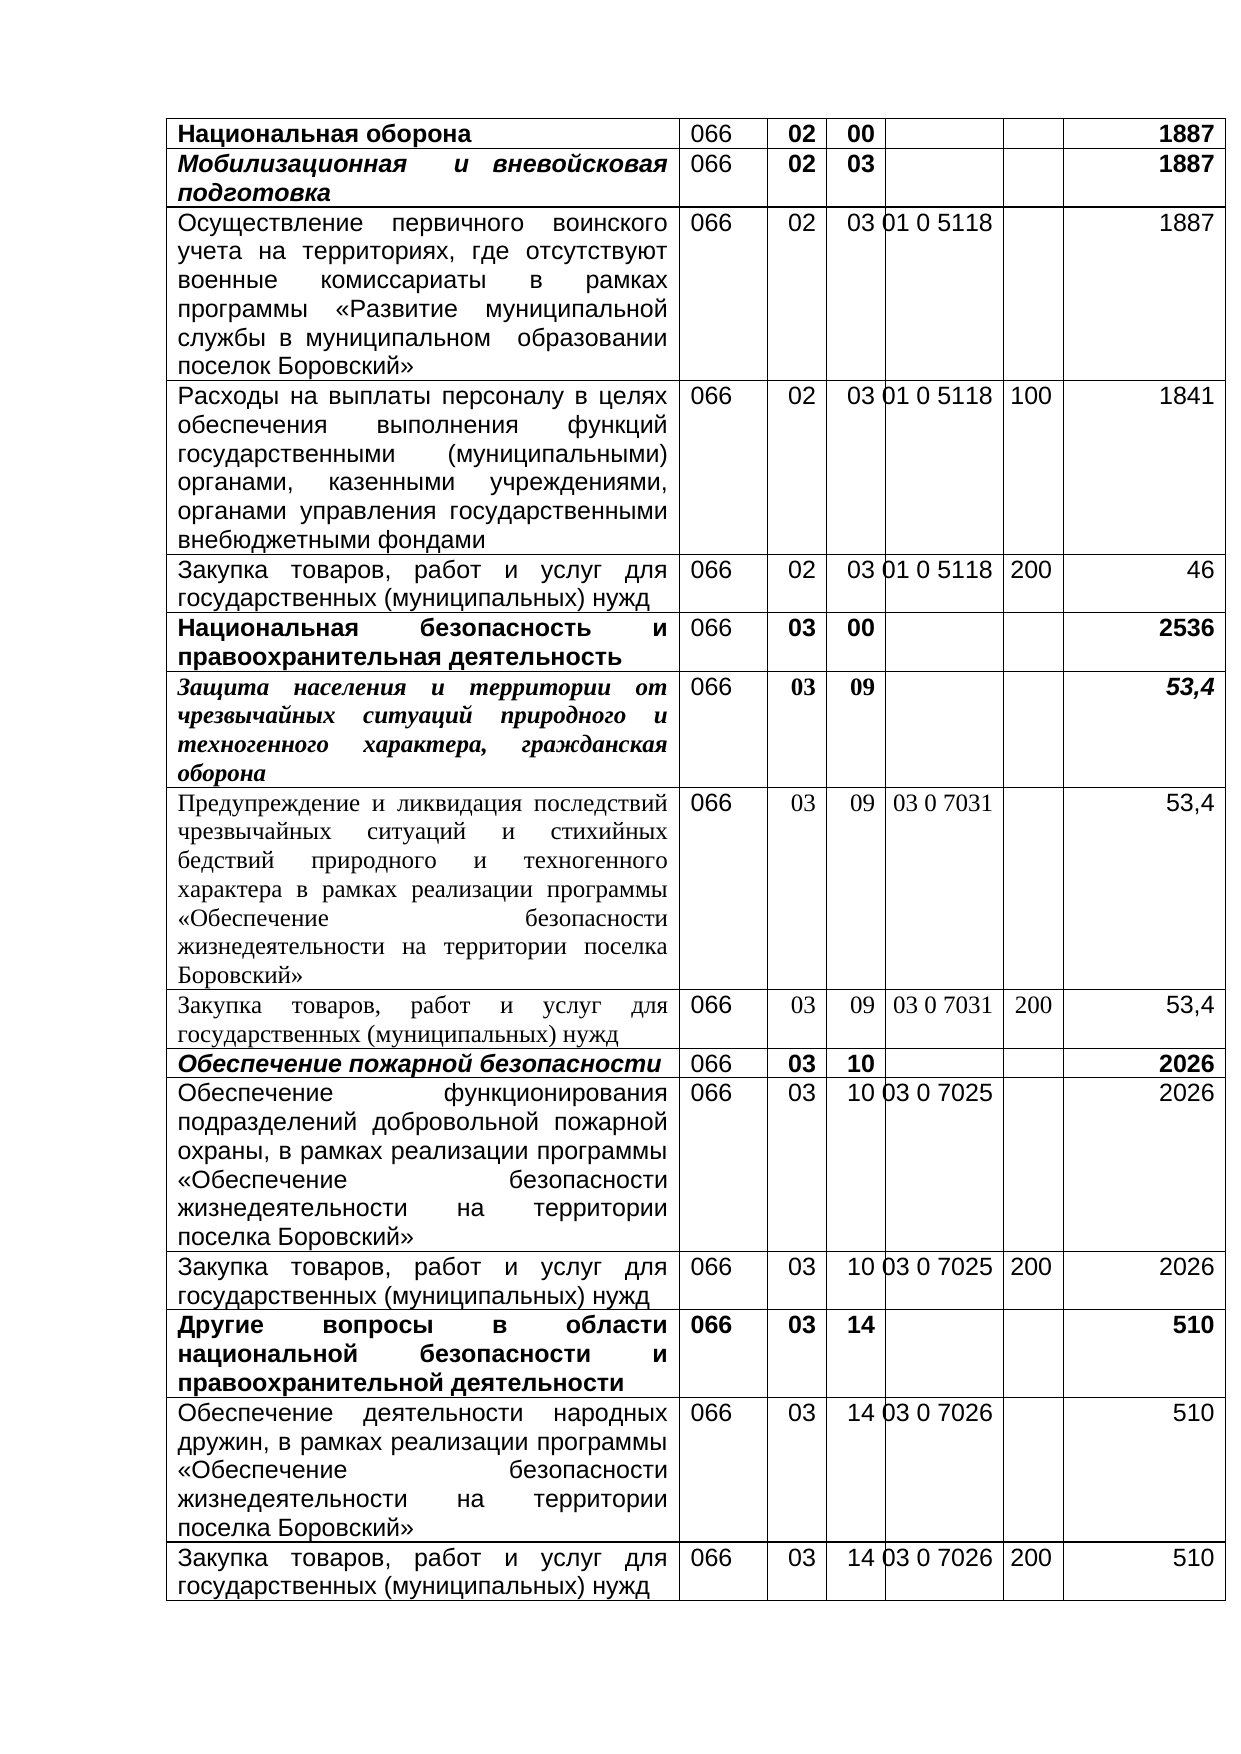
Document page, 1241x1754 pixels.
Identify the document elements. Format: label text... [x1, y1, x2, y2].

table_cell 066 [680, 990, 767, 1047]
table_cell 03 0 7026 [886, 1398, 1003, 1541]
table_cell 066 [680, 1252, 767, 1309]
table_cell 46 [1064, 555, 1225, 612]
table_cell 066 [680, 672, 767, 787]
table_cell Расходы на выплаты персоналу в целях обеспечения выполнения функций государственными (муниципальными) органами, казенными учреждениями, органами управления государственными внебюджетными фондами [167, 381, 679, 553]
table_cell 2026 [1064, 1252, 1225, 1309]
table_cell [1004, 672, 1063, 787]
table_cell Мобилизационная и вневойсковая подготовка [167, 149, 679, 206]
table_cell 510 [1064, 1310, 1225, 1397]
table_cell Обеспечение деятельности народных дружин, в рамках реализации программы «Обеспечение безопасности жизнедеятельности на территории поселка Боровский» [167, 1398, 679, 1541]
table_cell [886, 1310, 1003, 1397]
table_cell 1887 [1064, 208, 1225, 380]
table_cell 53,4 [1064, 788, 1225, 989]
table_cell [1004, 1078, 1063, 1251]
table_cell 03 [768, 788, 826, 989]
table_cell 03 [768, 1543, 826, 1600]
table_cell Защита населения и территории от чрезвычайных ситуаций природного и техногенного характера, гражданская оборона [167, 672, 679, 787]
table_cell 066 [680, 613, 767, 671]
table_cell [886, 119, 1003, 148]
table_cell Закупка товаров, работ и услуг для государственных (муниципальных) нужд [167, 990, 679, 1047]
table_cell 200 [1004, 555, 1063, 612]
table_cell [886, 149, 1003, 206]
table_cell 02 [768, 119, 826, 148]
table_cell 03 [827, 208, 885, 380]
table_cell 03 0 7025 [886, 1078, 1003, 1251]
table_cell Закупка товаров, работ и услуг для государственных (муниципальных) нужд [167, 1543, 679, 1600]
table_cell Обеспечение функционирования подразделений добровольной пожарной охраны, в рамках реализации программы «Обеспечение безопасности жизнедеятельности на территории поселка Боровский» [167, 1078, 679, 1251]
table_cell 01 0 5118 [886, 555, 1003, 612]
table_cell 02 [768, 149, 826, 206]
table_cell 02 [768, 208, 826, 380]
table_cell 1887 [1064, 149, 1225, 206]
table_cell [886, 613, 1003, 671]
table_cell 200 [1004, 1543, 1063, 1600]
table_cell [1004, 613, 1063, 671]
table_cell 53,4 [1064, 672, 1225, 787]
table_cell 03 [768, 613, 826, 671]
table_cell 02 [768, 555, 826, 612]
table_cell 10 [827, 1049, 885, 1077]
table_cell Предупреждение и ликвидация последствий чрезвычайных ситуаций и стихийных бедствий природного и техногенного характера в рамках реализации программы «Обеспечение безопасности жизнедеятельности на территории поселка Боровский» [167, 788, 679, 989]
table_cell 03 [768, 1049, 826, 1077]
table_cell 03 [768, 672, 826, 787]
table_cell 14 [827, 1310, 885, 1397]
table_cell 2536 [1064, 613, 1225, 671]
table_cell 03 [827, 381, 885, 553]
table_cell Осуществление первичного воинского учета на территориях, где отсутствуют военные комиссариаты в рамках программы «Развитие муниципальной службы в муниципальном образовании поселок Боровский» [167, 208, 679, 380]
table_cell 066 [680, 119, 767, 148]
table_cell 066 [680, 788, 767, 989]
table_cell 01 0 5118 [886, 381, 1003, 553]
table_cell 510 [1064, 1398, 1225, 1541]
table_cell Закупка товаров, работ и услуг для государственных (муниципальных) нужд [167, 555, 679, 612]
table_cell 100 [1004, 381, 1063, 553]
table_cell 02 [768, 381, 826, 553]
table_cell 066 [680, 1398, 767, 1541]
table_cell [886, 1049, 1003, 1077]
table_cell Национальная оборона [167, 119, 679, 148]
table_cell [1004, 119, 1063, 148]
table_cell 066 [680, 149, 767, 206]
table_cell 09 [827, 672, 885, 787]
table_cell 066 [680, 555, 767, 612]
table_cell 10 [827, 1078, 885, 1251]
table_cell 03 [768, 1310, 826, 1397]
table_cell [1004, 1049, 1063, 1077]
table_cell [886, 672, 1003, 787]
table_cell 03 [768, 1252, 826, 1309]
table_cell 066 [680, 1049, 767, 1077]
table_cell [1004, 788, 1063, 989]
table_cell 14 [827, 1543, 885, 1600]
table_cell 1841 [1064, 381, 1225, 553]
table_cell 066 [680, 1310, 767, 1397]
table_cell 53,4 [1064, 990, 1225, 1047]
table_cell 00 [827, 119, 885, 148]
table_cell 09 [827, 990, 885, 1047]
table_cell 2026 [1064, 1078, 1225, 1251]
table_cell Обеспечение пожарной безопасности [167, 1049, 679, 1077]
table_cell Закупка товаров, работ и услуг для государственных (муниципальных) нужд [167, 1252, 679, 1309]
table_cell [1004, 208, 1063, 380]
table_cell 14 [827, 1398, 885, 1541]
table_cell 200 [1004, 1252, 1063, 1309]
table_cell 1887 [1064, 119, 1225, 148]
table_cell [1004, 1310, 1063, 1397]
table_cell 066 [680, 381, 767, 553]
table_cell 10 [827, 1252, 885, 1309]
table_cell 03 0 7031 [886, 990, 1003, 1047]
table_cell 066 [680, 1543, 767, 1600]
table_cell 03 0 7025 [886, 1252, 1003, 1309]
table_cell Другие вопросы в области национальной безопасности и правоохранительной деятельности [167, 1310, 679, 1397]
table_cell 03 [768, 990, 826, 1047]
table_cell 066 [680, 1078, 767, 1251]
table_cell 066 [680, 208, 767, 380]
table_cell [1004, 1398, 1063, 1541]
table_cell 09 [827, 788, 885, 989]
table_cell 01 0 5118 [886, 208, 1003, 380]
table_cell 03 0 7031 [886, 788, 1003, 989]
table_cell 510 [1064, 1543, 1225, 1600]
table_cell 03 [827, 555, 885, 612]
table_cell 00 [827, 613, 885, 671]
table_cell [1004, 149, 1063, 206]
table_cell 03 [827, 149, 885, 206]
table_cell 2026 [1064, 1049, 1225, 1077]
table_cell Национальная безопасность и правоохранительная деятельность [167, 613, 679, 671]
table_cell 03 [768, 1398, 826, 1541]
table_cell 03 0 7026 [886, 1543, 1003, 1600]
table_cell 200 [1004, 990, 1063, 1047]
table_cell 03 [768, 1078, 826, 1251]
